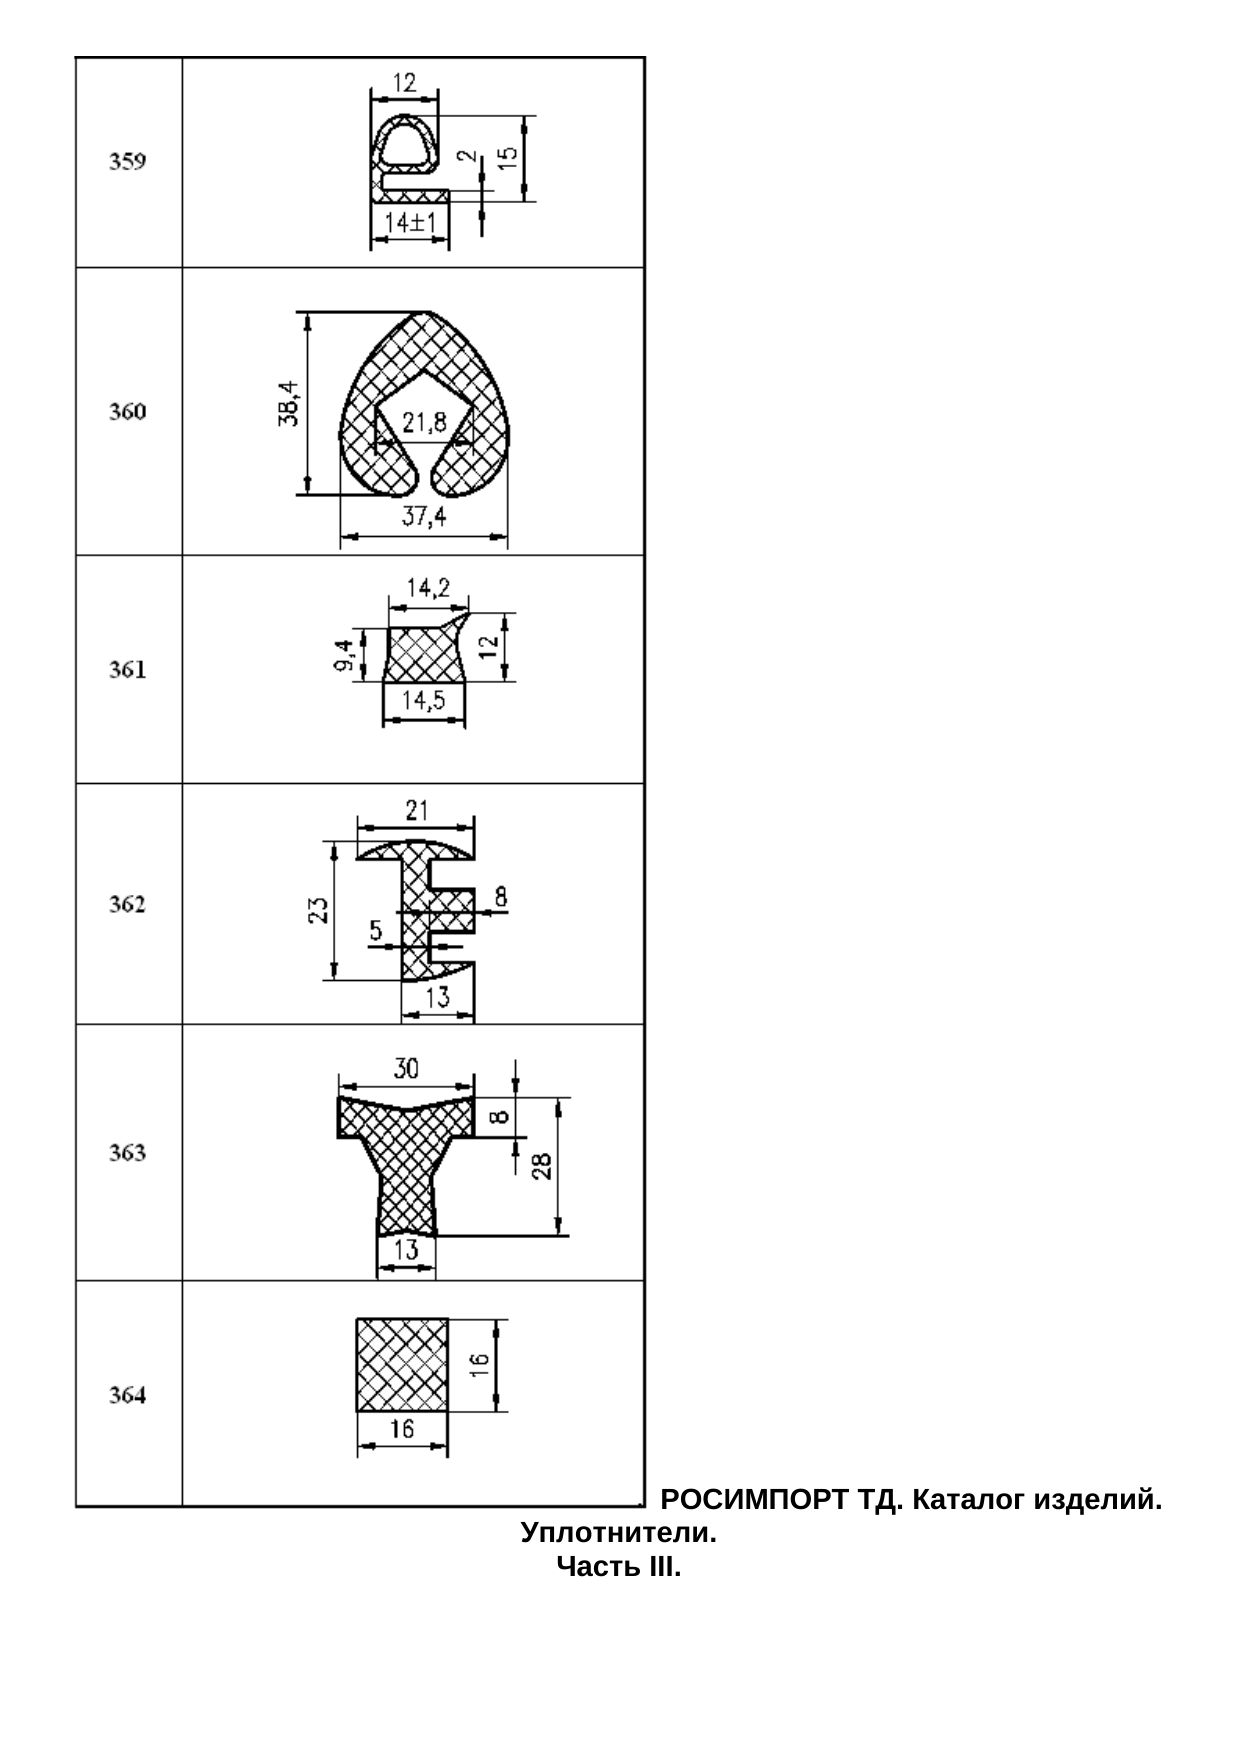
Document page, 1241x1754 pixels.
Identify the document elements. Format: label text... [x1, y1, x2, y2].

text Часть III. [37, 1549, 1200, 1583]
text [37, 56, 1200, 1549]
picture [74, 56, 648, 1510]
